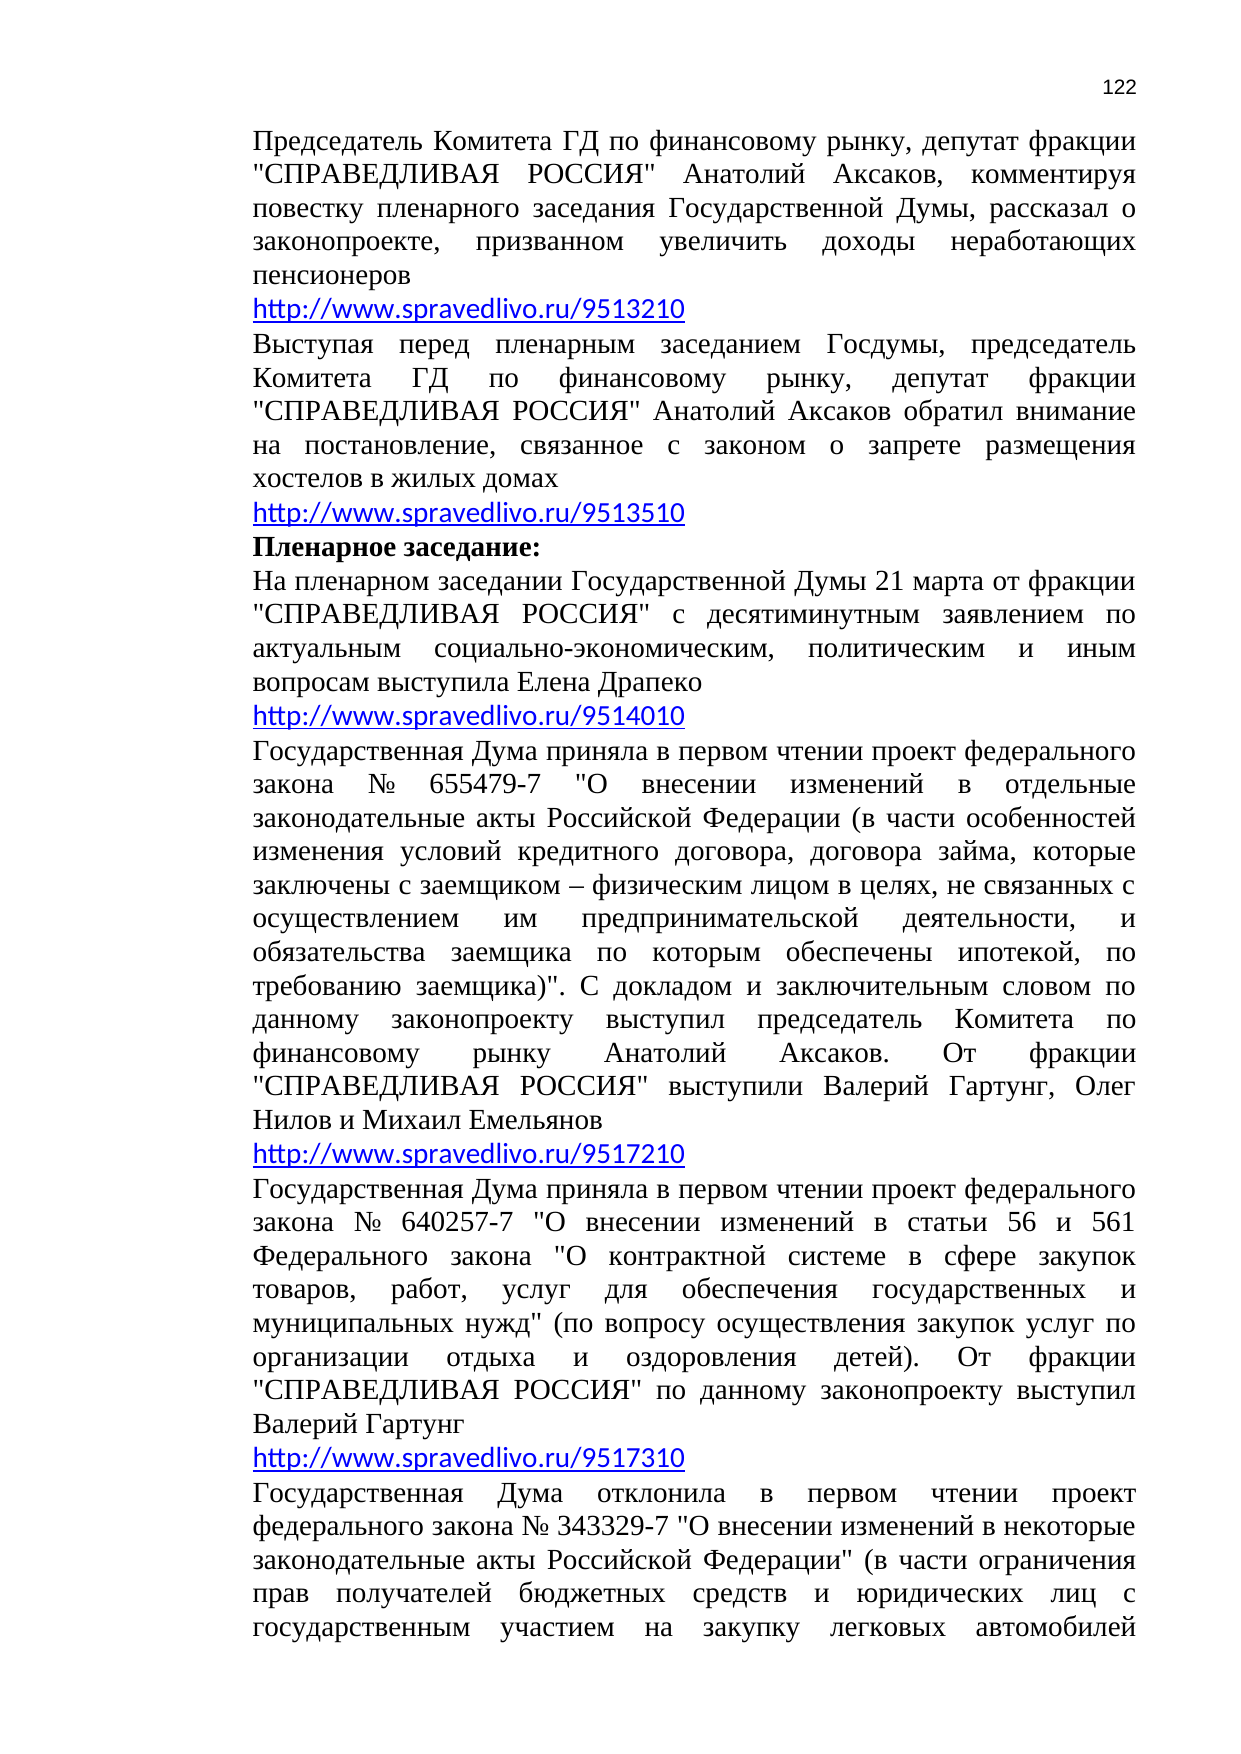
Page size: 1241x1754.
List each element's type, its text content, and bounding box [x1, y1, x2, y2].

text На пленарном заседании Государственной Думы 21 марта от фракции "СПРАВЕДЛИВАЯ РОССИЯ" с десятиминутным заявлением по актуальным социально-экономическим, политическим и иным вопросам выступила Елена Драпеко [252, 563, 1137, 697]
text http://www.spravedlivo.ru/9514010 [252, 697, 1137, 733]
text Выступая перед пленарным заседанием Госдумы, председатель Комитета ГД по финансовому рынку, депутат фракции "СПРАВЕДЛИВАЯ РОССИЯ" Анатолий Аксаков обратил внимание на постановление, связанное с законом о запрете размещения хостелов в жилых домах [252, 326, 1137, 494]
text Государственная Дума приняла в первом чтении проект федерального закона № 655479-7 "О внесении изменений в отдельные законодательные акты Российской Федерации (в части особенностей изменения условий кредитного договора, договора займа, которые заключены с заемщиком – физическим лицом в целях, не связанных с осуществлением им предпринимательской деятельности, и обязательства заемщика по которым обеспечены ипотекой, по требованию заемщика)". С докладом и заключительным словом по данному законопроекту выступил председатель Комитета по финансовому рынку Анатолий Аксаков. От фракции "СПРАВЕДЛИВАЯ РОССИЯ" выступили Валерий Гартунг, Олег Нилов и Михаил Емельянов [252, 733, 1137, 1135]
text Председатель Комитета ГД по финансовому рынку, депутат фракции "СПРАВЕДЛИВАЯ РОССИЯ" Анатолий Аксаков, комментируя повестку пленарного заседания Государственной Думы, рассказал о законопроекте, призванном увеличить доходы неработающих пенсионеров [252, 123, 1137, 291]
text http://www.spravedlivo.ru/9513510 [252, 494, 1137, 529]
text http://www.spravedlivo.ru/9513210 [252, 291, 1137, 326]
text http://www.spravedlivo.ru/9517210 [252, 1135, 1137, 1171]
text Пленарное заседание: [252, 529, 1137, 563]
text Государственная Дума приняла в первом чтении проект федерального закона № 640257-7 "О внесении изменений в статьи 56 и 561 Федерального закона "О контрактной системе в сфере закупок товаров, работ, услуг для обеспечения государственных и муниципальных нужд" (по вопросу осуществления закупок услуг по организации отдыха и оздоровления детей). От фракции "СПРАВЕДЛИВАЯ РОССИЯ" по данному законопроекту выступил Валерий Гартунг [252, 1171, 1137, 1439]
text http://www.spravedlivo.ru/9517310 [252, 1439, 1137, 1475]
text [252, 1475, 1137, 1643]
